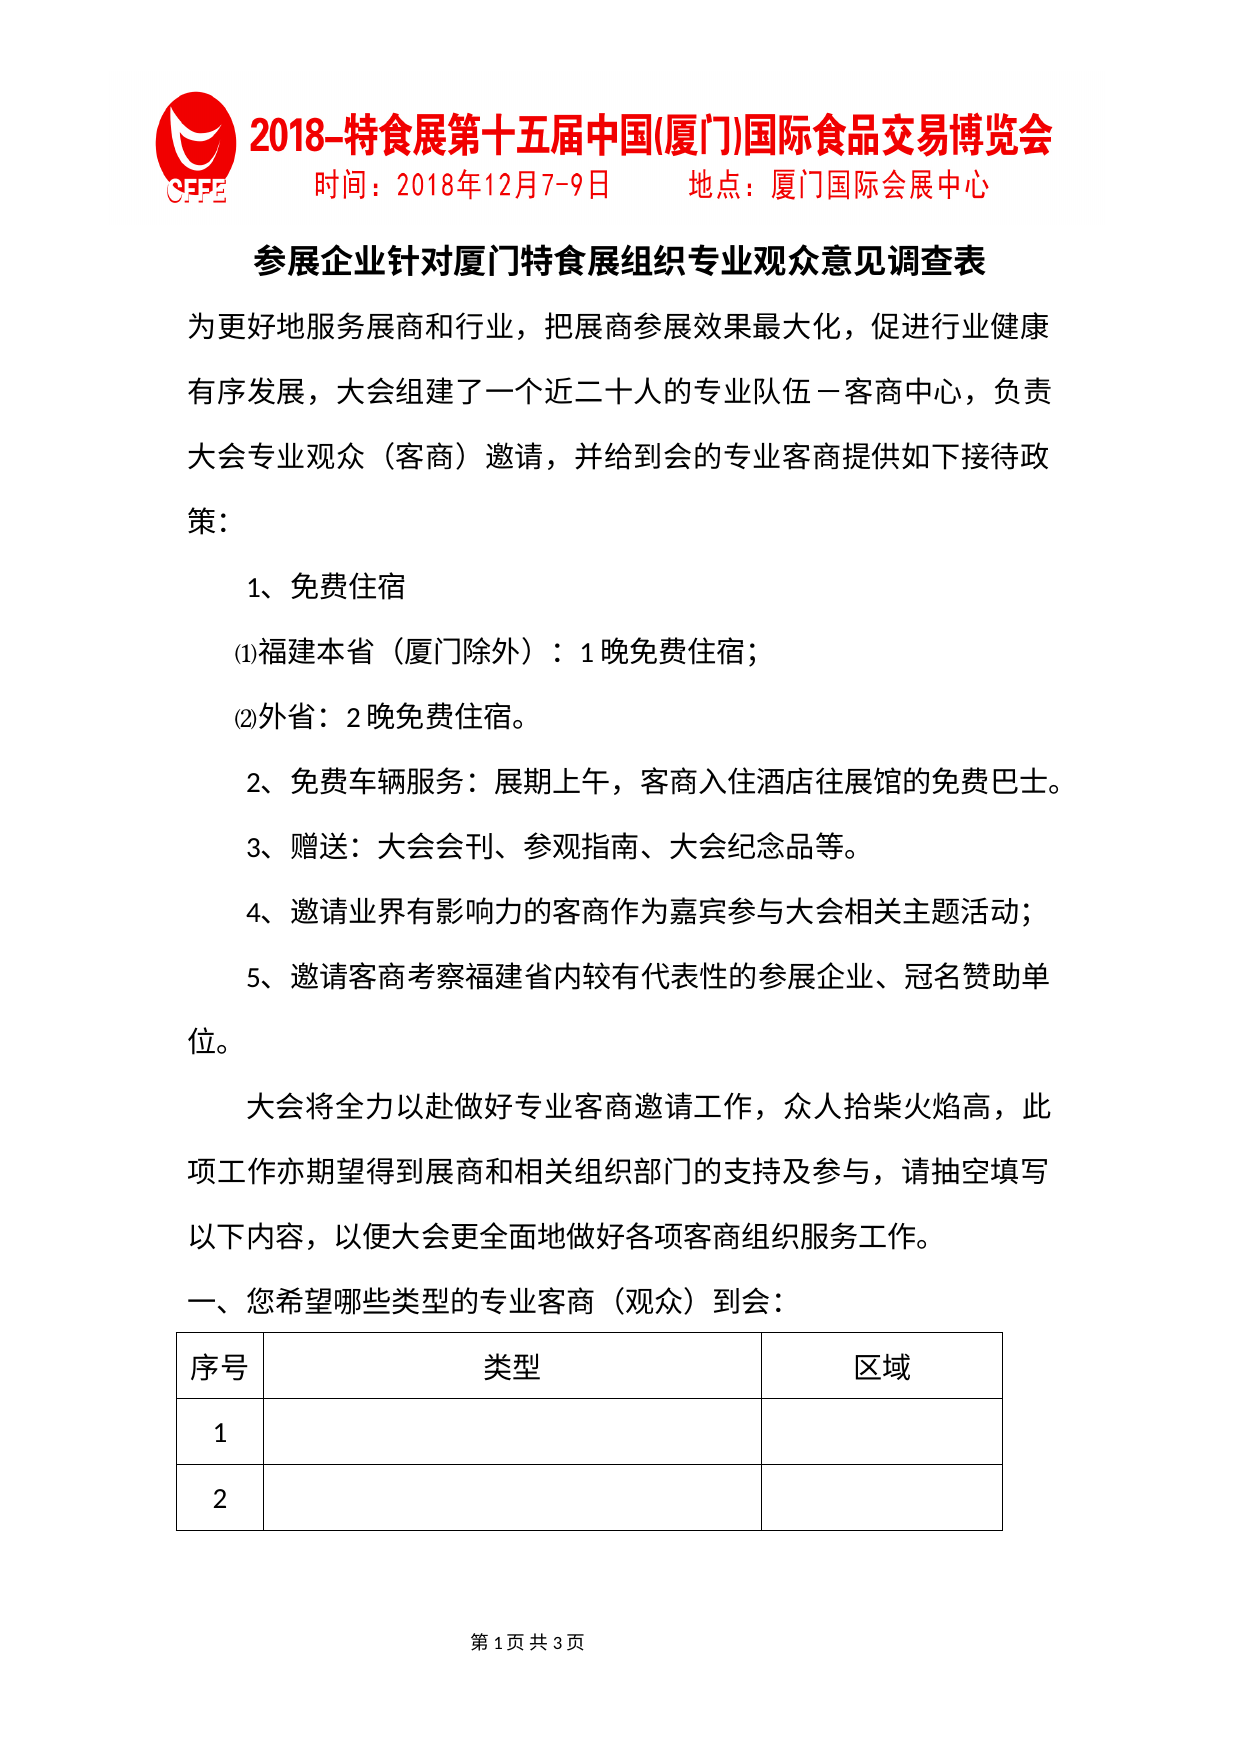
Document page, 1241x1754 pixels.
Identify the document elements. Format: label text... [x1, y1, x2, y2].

table_cell [762, 1399, 1002, 1464]
list 邀请业界有影响力的客商作为嘉宾参与大会相关主题活动； [187, 877, 1053, 942]
table_cell 2 [177, 1465, 263, 1530]
list 免费车辆服务：展期上午，客商入住酒店往展馆的免费巴士。 [187, 747, 1053, 812]
list 免费住宿 [187, 552, 1053, 617]
table_cell [264, 1465, 761, 1530]
text 参展企业针对厦门特食展组织专业观众意见调查表 [187, 225, 1053, 292]
table_cell [762, 1465, 1002, 1530]
table_header 区域 [762, 1333, 1002, 1398]
list 邀请客商考察福建省内较有代表性的参展企业、冠名赞助单位。 [187, 942, 1053, 1072]
text 一、您希望哪些类型的专业客商（观众）到会： [187, 1267, 1053, 1332]
table_cell 1 [177, 1399, 263, 1464]
list 赠送：大会会刊、参观指南、大会纪念品等。 [187, 812, 1053, 877]
table_header 序号 [177, 1333, 263, 1398]
text ⑵外省：2晚免费住宿。 [187, 682, 1053, 747]
table_cell [264, 1399, 761, 1464]
picture [107, 71, 1107, 225]
table_header 类型 [264, 1333, 761, 1398]
text ⑴福建本省（厦门除外）：1晚免费住宿； [187, 617, 1053, 682]
text 大会将全力以赴做好专业客商邀请工作，众人拾柴火焰高，此项工作亦期望得到展商和相关组织部门的支持及参与，请抽空填写以下内容，以便大会更全面地做好各项客商组织服务工作。 [187, 1072, 1053, 1267]
text 为更好地服务展商和行业，把展商参展效果最大化，促进行业健康有序发展，大会组建了一个近二十人的专业队伍－客商中心，负责大会专业观众（客商）邀请，并给到会的专业客商提供如下接待政策： [187, 292, 1053, 552]
